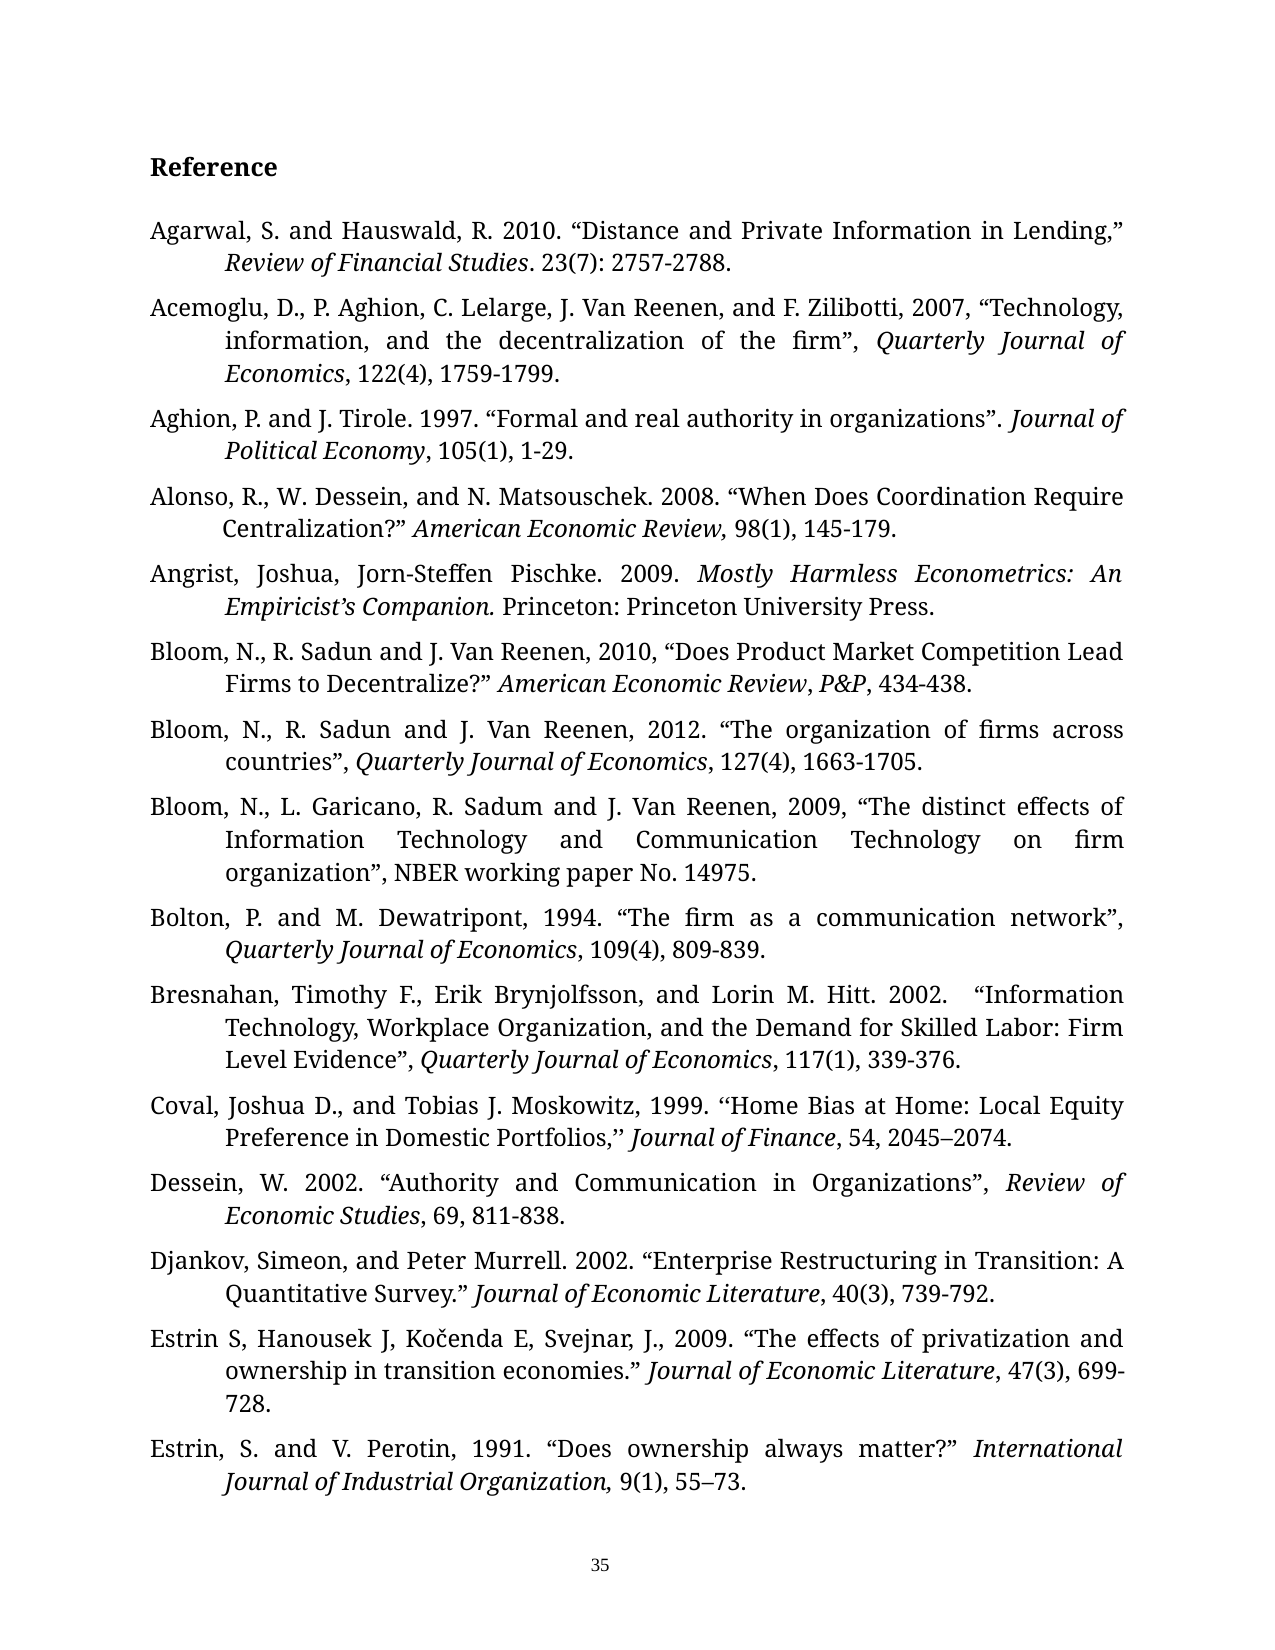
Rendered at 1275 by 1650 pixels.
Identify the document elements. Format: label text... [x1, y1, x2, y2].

text Bloom, N., R. Sadun and J. Van Reenen, 2010, “Does Product Market Competition Lead Firms to Decentralize?” American Economic Review, P&P, 434-438. [150, 635, 1125, 700]
text Bolton, P. and M. Dewatripont, 1994. “The firm as a communication network”, Quarterly Journal of Economics, 109(4), 809-839. [150, 900, 1125, 966]
text Estrin, S. and V. Perotin, 1991. “Does ownership always matter?” International Journal of Industrial Organization, 9(1), 55–73. [150, 1432, 1125, 1497]
text Angrist, Joshua, Jorn-Steffen Pischke. 2009. Mostly Harmless Econometrics: An Empiricist’s Companion. Princeton: Princeton University Press. [150, 557, 1125, 622]
text Agarwal, S. and Hauswald, R. 2010. “Distance and Private Information in Lending,” Review of Financial Studies. 23(7): 2757-2788. [150, 213, 1125, 279]
text Djankov, Simeon, and Peter Murrell. 2002. “Enterprise Restructuring in Transition: A Quantitative Survey.” Journal of Economic Literature, 40(3), 739-792. [150, 1244, 1125, 1309]
text Acemoglu, D., P. Aghion, C. Lelarge, J. Van Reenen, and F. Zilibotti, 2007, “Technology, information, and the decentralization of the firm”, Quarterly Journal of Economics, 122(4), 1759-1799. [150, 291, 1125, 389]
text Dessein, W. 2002. “Authority and Communication in Organizations”, Review of Economic Studies, 69, 811-838. [150, 1166, 1125, 1231]
text Aghion, P. and J. Tirole. 1997. “Formal and real authority in organizations”. Journal of Political Economy, 105(1), 1-29. [150, 402, 1125, 467]
text Bloom, N., R. Sadun and J. Van Reenen, 2012. “The organization of firms across countries”, Quarterly Journal of Economics, 127(4), 1663-1705. [150, 712, 1125, 778]
text Estrin S, Hanousek J, Kočenda E, Svejnar, J., 2009. “The effects of privatization and ownership in transition economies.” Journal of Economic Literature, 47(3), 699-728. [150, 1322, 1125, 1419]
text Coval, Joshua D., and Tobias J. Moskowitz, 1999. ‘‘Home Bias at Home: Local Equity Preference in Domestic Portfolios,’’ Journal of Finance, 54, 2045–2074. [150, 1088, 1125, 1154]
text Reference [150, 150, 1125, 184]
text Bresnahan, Timothy F., Erik Brynjolfsson, and Lorin M. Hitt. 2002. “Information Technology, Workplace Organization, and the Demand for Skilled Labor: Firm Level Evidence”, Quarterly Journal of Economics, 117(1), 339-376. [150, 978, 1125, 1076]
text Alonso, R., W. Dessein, and N. Matsouschek. 2008. “When Does Coordination Require Centralization?” American Economic Review, 98(1), 145-179. [150, 479, 1125, 544]
text Bloom, N., L. Garicano, R. Sadum and J. Van Reenen, 2009, “The distinct effects of Information Technology and Communication Technology on firm organization”, NBER working paper No. 14975. [150, 790, 1125, 888]
